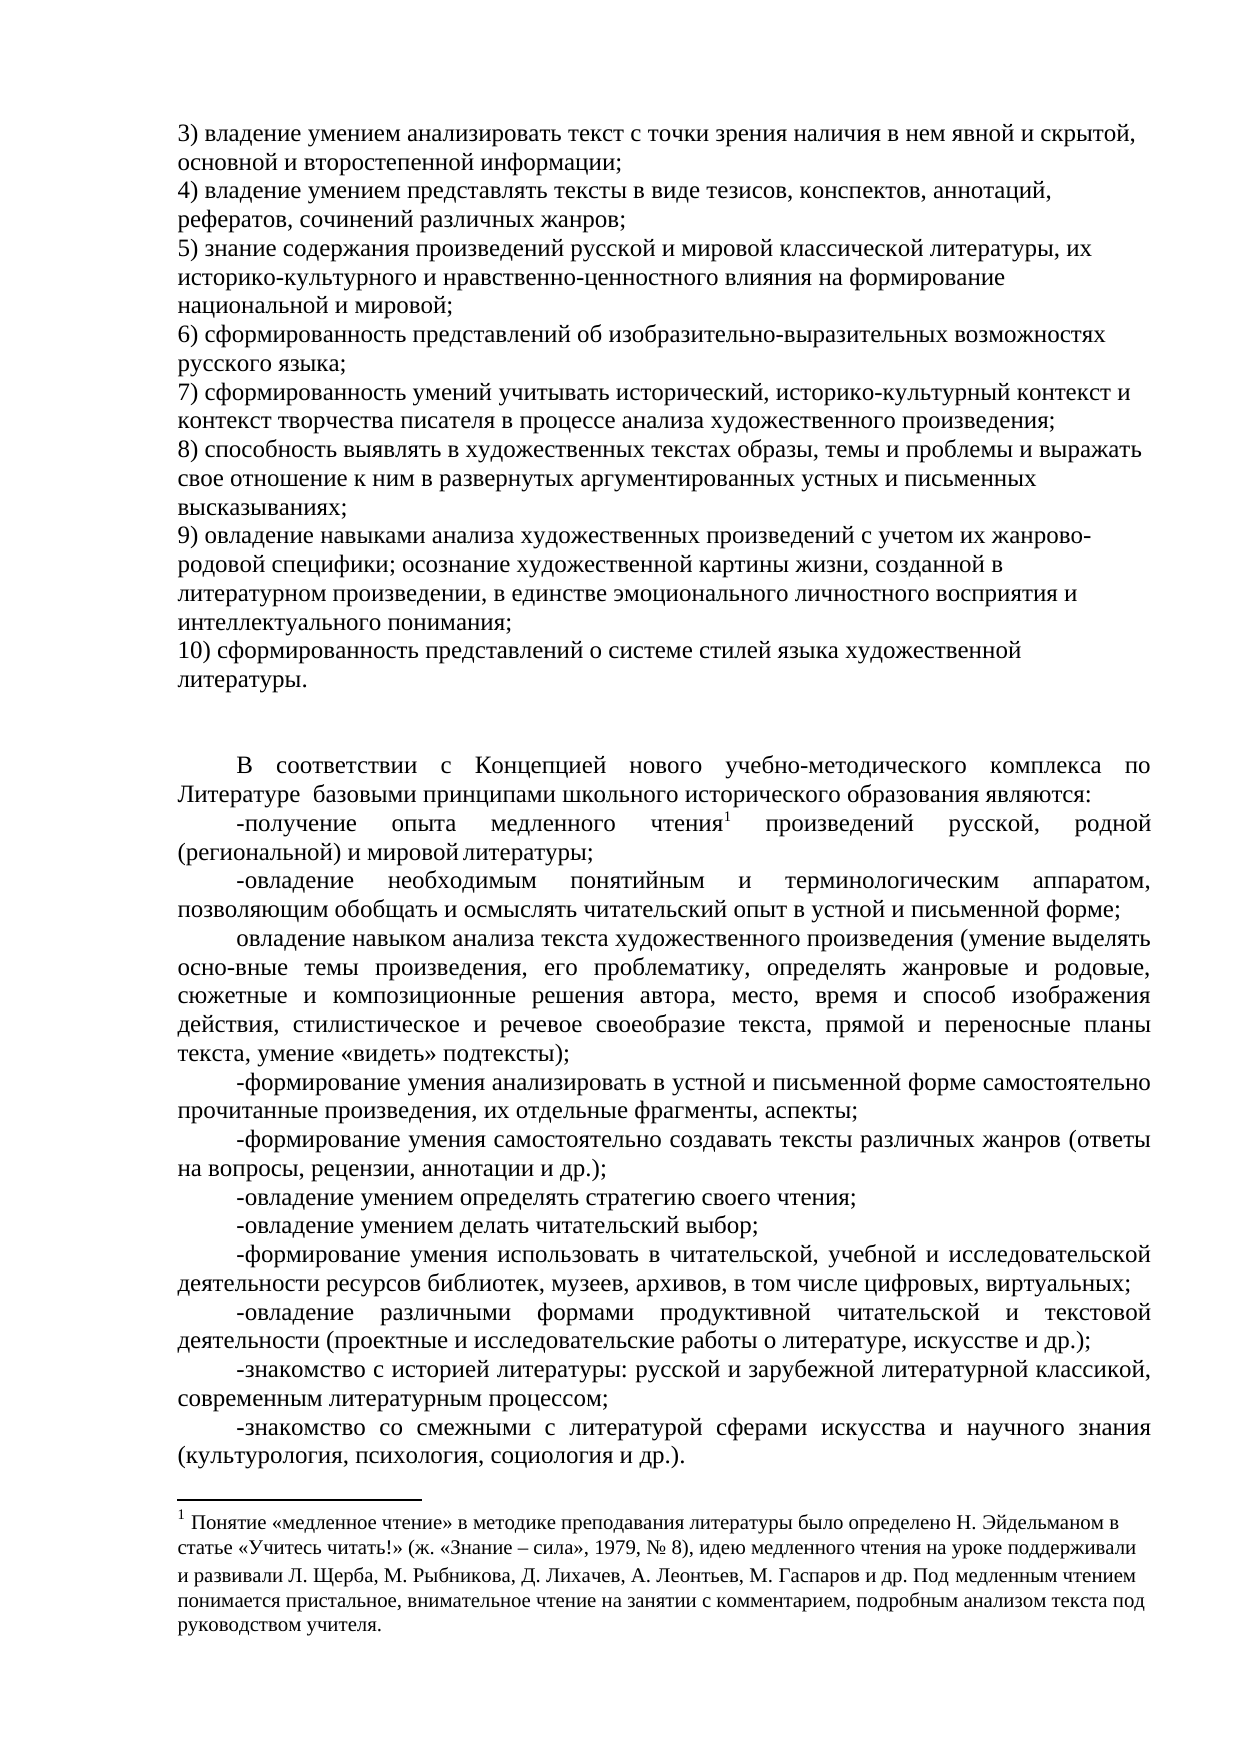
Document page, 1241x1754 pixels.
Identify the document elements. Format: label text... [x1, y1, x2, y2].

text -формирование умения самостоятельно создавать тексты различных жанров (ответы на вопросы, рецензии, аннотации и др.); [177, 1124, 1152, 1182]
text -формирование умения анализировать в устной и письменной форме самостоятельно прочитанные произведения, их отдельные фрагменты, аспекты; [177, 1067, 1152, 1124]
text -получение опыта медленного чтения произведений русской, родной (региональной) и мировой литературы; [177, 808, 1152, 866]
text -овладение умением определять стратегию своего чтения; [177, 1182, 1152, 1211]
text 9) овладение навыками анализа художественных произведений с учетом их жанрово-родовой специфики; осознание художественной картины жизни, созданной в литературном произведении, в единстве эмоционального личностного восприятия и интеллектуального понимания; [177, 521, 1152, 636]
text 8) способность выявлять в художественных текстах образы, темы и проблемы и выражать свое отношение к ним в развернутых аргументированных устных и письменных высказываниях; [177, 434, 1152, 521]
text -овладение умением делать читательский выбор; [177, 1211, 1152, 1239]
text -формирование умения использовать в читательской, учебной и исследовательской деятельности ресурсов библиотек, музеев, архивов, в том числе цифровых, виртуальных; [177, 1239, 1152, 1297]
text 10) сформированность представлений о системе стилей языка художественной литературы. [177, 636, 1152, 693]
text -овладение различными формами продуктивной читательской и текстовой деятельности (проектные и исследовательские работы о литературе, искусстве и др.); [177, 1297, 1152, 1354]
text -знакомство со смежными с литературой сферами искусства и научного знания (культурология, психология, социология и др.). [177, 1412, 1152, 1469]
text овладение навыком анализа текста художественного произведения (умение выделять осно-вные темы произведения, его проблематику, определять жанровые и родовые, сюжетные и композиционные решения автора, место, время и способ изображения действия, стилистическое и речевое своеобразие текста, прямой и переносные планы текста, умение «видеть» подтексты); [177, 923, 1152, 1067]
text -знакомство с историей литературы: русской и зарубежной литературной классикой, современным литературным процессом; [177, 1354, 1152, 1412]
text В соответствии с Концепцией нового учебно-методического комплекса по Литературе базовыми принципами школьного исторического образования являются: [177, 751, 1152, 808]
text 4) владение умением представлять тексты в виде тезисов, конспектов, аннотаций, рефератов, сочинений различных жанров; [177, 176, 1152, 233]
text 3) владение умением анализировать текст с точки зрения наличия в нем явной и скрытой, основной и второстепенной информации; [177, 118, 1152, 176]
text 6) сформированность представлений об изобразительно-выразительных возможностях русского языка; [177, 319, 1152, 377]
text -овладение необходимым понятийным и терминологическим аппаратом, позволяющим обобщать и осмыслять читательский опыт в устной и письменной форме; [177, 866, 1152, 923]
text 5) знание содержания произведений русской и мировой классической литературы, их историко-культурного и нравственно-ценностного влияния на формирование национальной и мировой; [177, 233, 1152, 319]
text 7) сформированность умений учитывать исторический, историко-культурный контекст и контекст творчества писателя в процессе анализа художественного произведения; [177, 377, 1152, 434]
